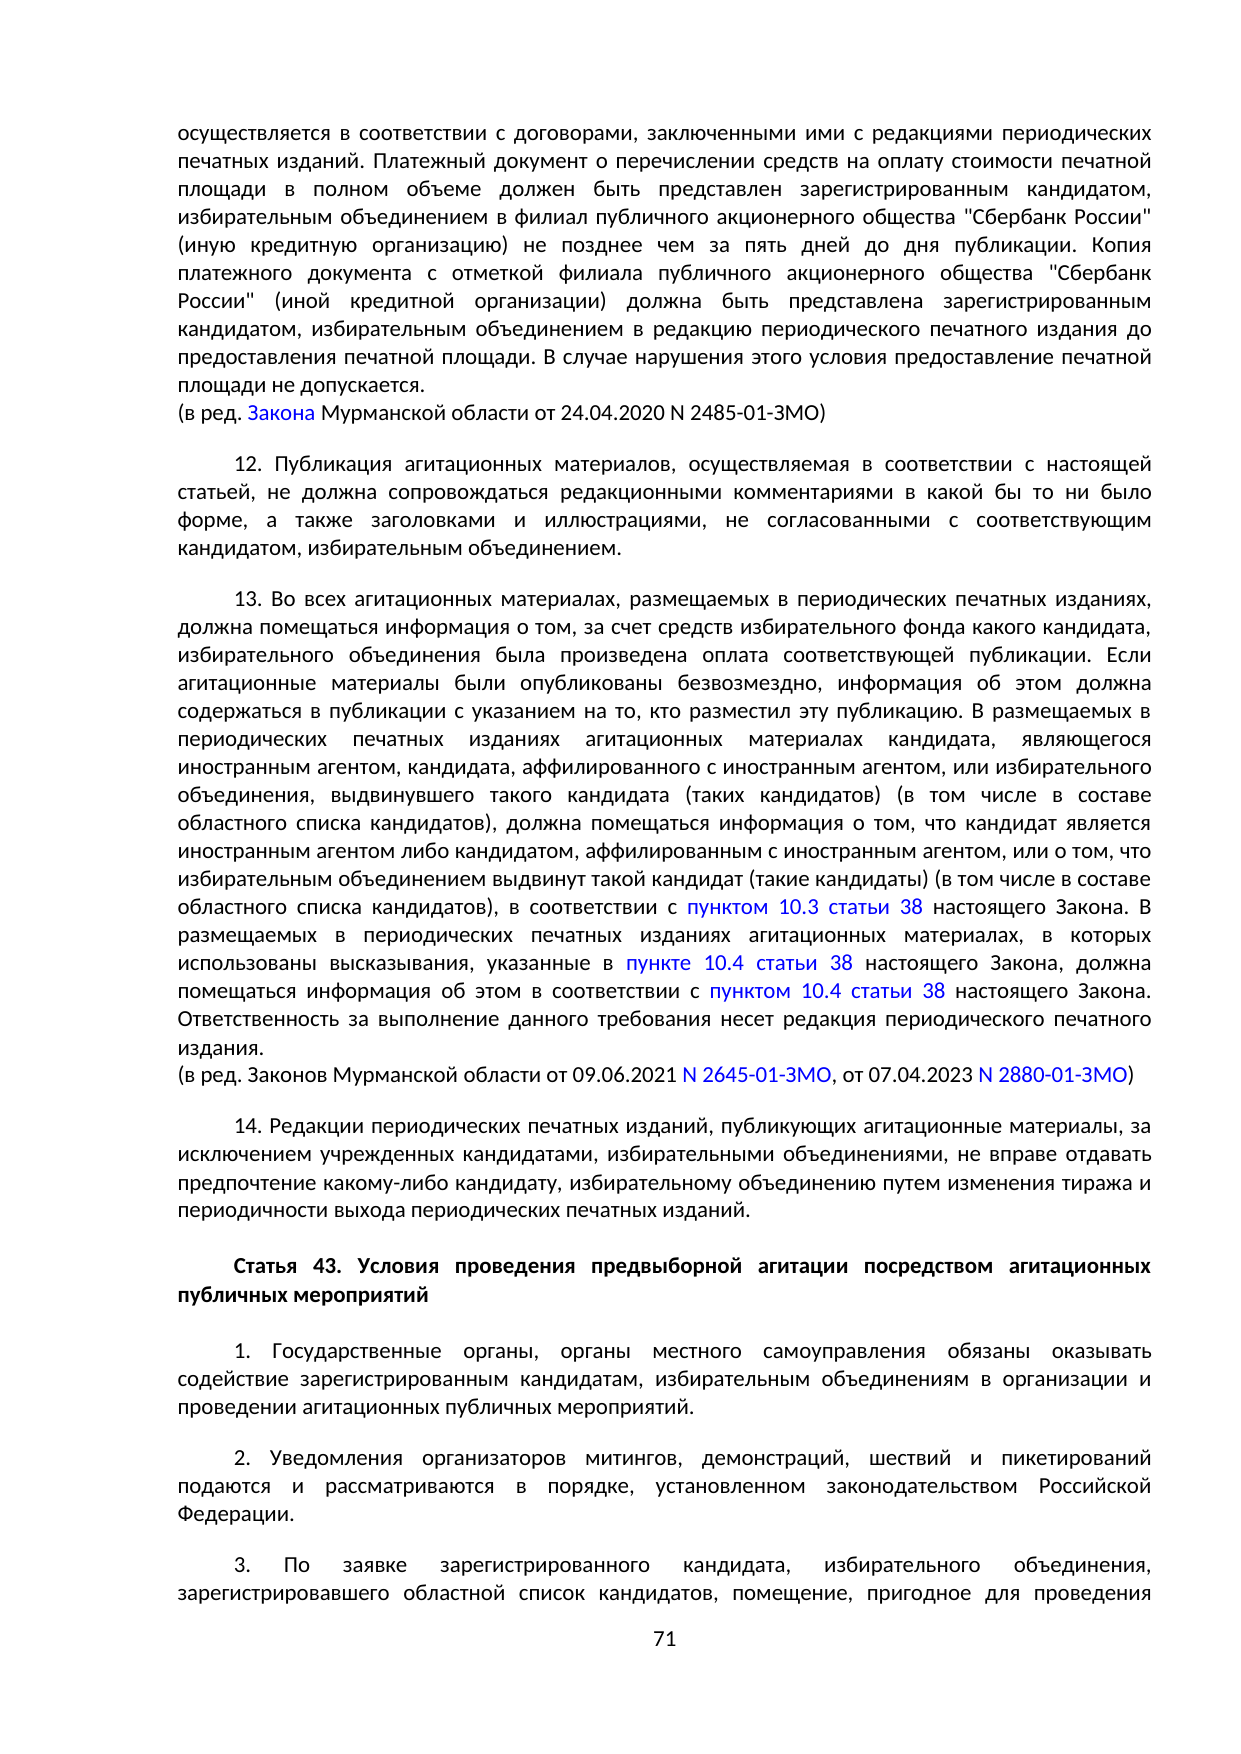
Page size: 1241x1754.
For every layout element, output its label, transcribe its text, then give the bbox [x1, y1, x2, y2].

text (в ред. Законов Мурманской области от 09.06.2021 N 2645-01-ЗМО, от 07.04.2023 N 2880-01-ЗМО) [177, 1061, 1152, 1089]
text 1. Государственные органы, органы местного самоуправления обязаны оказывать содействие зарегистрированным кандидатам, избирательным объединениям в организации и проведении агитационных публичных мероприятий. [177, 1336, 1152, 1420]
text 2. Уведомления организаторов митингов, демонстраций, шествий и пикетирований подаются и рассматриваются в порядке, установленном законодательством Российской Федерации. [177, 1443, 1152, 1527]
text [177, 118, 1152, 398]
text (в ред. Закона Мурманской области от 24.04.2020 N 2485-01-ЗМО) [177, 398, 1152, 426]
text 12. Публикация агитационных материалов, осуществляемая в соответствии с настоящей статьей, не должна сопровождаться редакционными комментариями в какой бы то ни было форме, а также заголовками и иллюстрациями, не согласованными с соответствующим кандидатом, избирательным объединением. [177, 449, 1152, 561]
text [177, 1550, 1152, 1606]
title Статья 43. Условия проведения предвыборной агитации посредством агитационных публичных мероприятий [177, 1252, 1152, 1308]
text 14. Редакции периодических печатных изданий, публикующих агитационные материалы, за исключением учрежденных кандидатами, избирательными объединениями, не вправе отдавать предпочтение какому-либо кандидату, избирательному объединению путем изменения тиража и периодичности выхода периодических печатных изданий. [177, 1112, 1152, 1224]
text 13. Во всех агитационных материалах, размещаемых в периодических печатных изданиях, должна помещаться информация о том, за счет средств избирательного фонда какого кандидата, избирательного объединения была произведена оплата соответствующей публикации. Если агитационные материалы были опубликованы безвозмездно, информация об этом должна содержаться в публикации с указанием на то, кто разместил эту публикацию. В размещаемых в периодических печатных изданиях агитационных материалах кандидата, являющегося иностранным агентом, кандидата, аффилированного с иностранным агентом, или избирательного объединения, выдвинувшего такого кандидата (таких кандидатов) (в том числе в составе областного списка кандидатов), должна помещаться информация о том, что кандидат является иностранным агентом либо кандидатом, аффилированным с иностранным агентом, или о том, что избирательным объединением выдвинут такой кандидат (такие кандидаты) (в том числе в составе областного списка кандидатов), в соответствии с пунктом 10.3 статьи 38 настоящего Закона. В размещаемых в периодических печатных изданиях агитационных материалах, в которых использованы высказывания, указанные в пункте 10.4 статьи 38 настоящего Закона, должна помещаться информация об этом в соответствии с пунктом 10.4 статьи 38 настоящего Закона. Ответственность за выполнение данного требования несет редакция периодического печатного издания. [177, 584, 1152, 1061]
